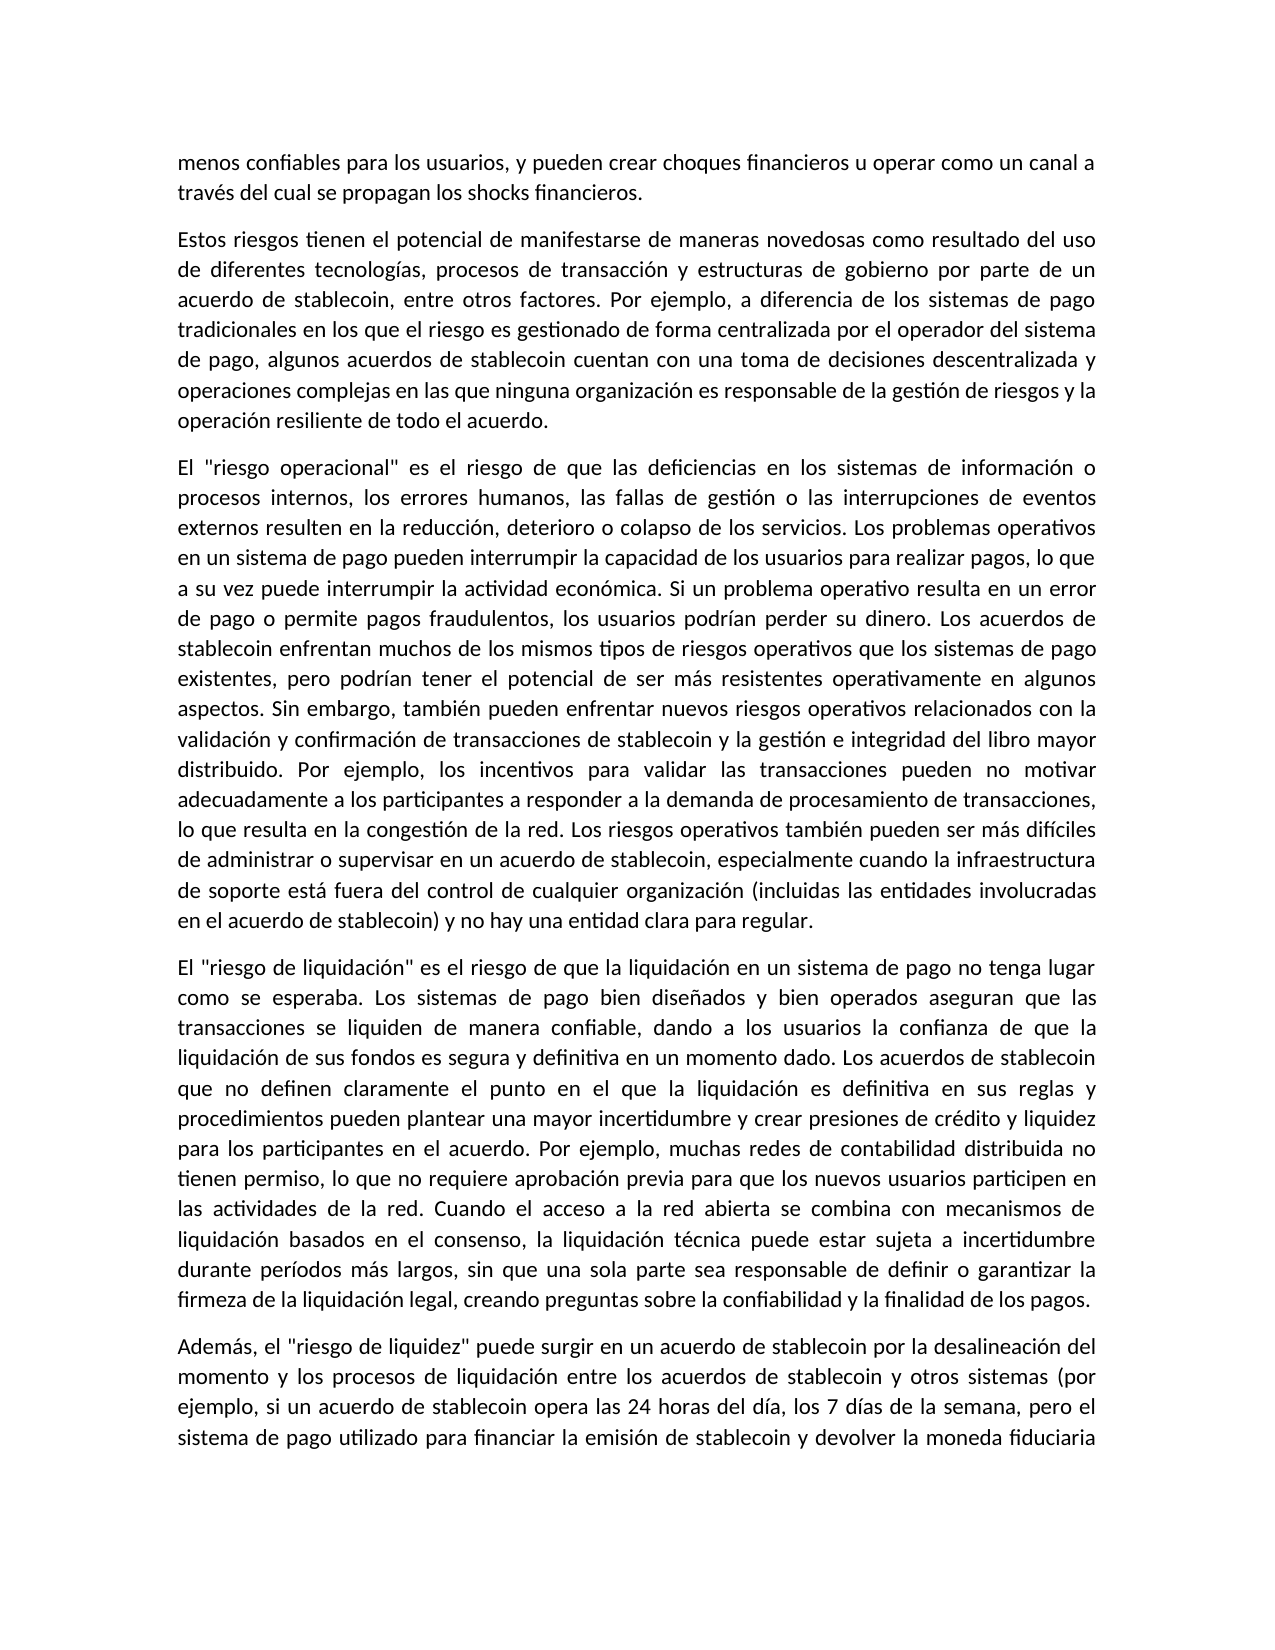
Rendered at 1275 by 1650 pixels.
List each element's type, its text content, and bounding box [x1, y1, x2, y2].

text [177, 148, 1098, 206]
text Estos riesgos tienen el potencial de manifestarse de maneras novedosas como resultado del uso de diferentes tecnologías, procesos de transacción y estructuras de gobierno por parte de un acuerdo de stablecoin, entre otros factores. Por ejemplo, a diferencia de los sistemas de pago tradicionales en los que el riesgo es gestionado de forma centralizada por el operador del sistema de pago, algunos acuerdos de stablecoin cuentan con una toma de decisiones descentralizada y operaciones complejas en las que ninguna organización es responsable de la gestión de riesgos y la operación resiliente de todo el acuerdo. [177, 225, 1098, 434]
text El "riesgo operacional" es el riesgo de que las deficiencias en los sistemas de información o procesos internos, los errores humanos, las fallas de gestión o las interrupciones de eventos externos resulten en la reducción, deterioro o colapso de los servicios. Los problemas operativos en un sistema de pago pueden interrumpir la capacidad de los usuarios para realizar pagos, lo que a su vez puede interrumpir la actividad económica. Si un problema operativo resulta en un error de pago o permite pagos fraudulentos, los usuarios podrían perder su dinero. Los acuerdos de stablecoin enfrentan muchos de los mismos tipos de riesgos operativos que los sistemas de pago existentes, pero podrían tener el potencial de ser más resistentes operativamente en algunos aspectos. Sin embargo, también pueden enfrentar nuevos riesgos operativos relacionados con la validación y confirmación de transacciones de stablecoin y la gestión e integridad del libro mayor distribuido. Por ejemplo, los incentivos para validar las transacciones pueden no motivar adecuadamente a los participantes a responder a la demanda de procesamiento de transacciones, lo que resulta en la congestión de la red. Los riesgos operativos también pueden ser más difíciles de administrar o supervisar en un acuerdo de stablecoin, especialmente cuando la infraestructura de soporte está fuera del control de cualquier organización (incluidas las entidades involucradas en el acuerdo de stablecoin) y no hay una entidad clara para regular. [177, 453, 1098, 934]
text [177, 1332, 1098, 1451]
text El "riesgo de liquidación" es el riesgo de que la liquidación en un sistema de pago no tenga lugar como se esperaba. Los sistemas de pago bien diseñados y bien operados aseguran que las transacciones se liquiden de manera confiable, dando a los usuarios la confianza de que la liquidación de sus fondos es segura y definitiva en un momento dado. Los acuerdos de stablecoin que no definen claramente el punto en el que la liquidación es definitiva en sus reglas y procedimientos pueden plantear una mayor incertidumbre y crear presiones de crédito y liquidez para los participantes en el acuerdo. Por ejemplo, muchas redes de contabilidad distribuida no tienen permiso, lo que no requiere aprobación previa para que los nuevos usuarios participen en las actividades de la red. Cuando el acceso a la red abierta se combina con mecanismos de liquidación basados en el consenso, la liquidación técnica puede estar sujeta a incertidumbre durante períodos más largos, sin que una sola parte sea responsable de definir o garantizar la firmeza de la liquidación legal, creando preguntas sobre la confiabilidad y la finalidad de los pagos. [177, 953, 1098, 1313]
